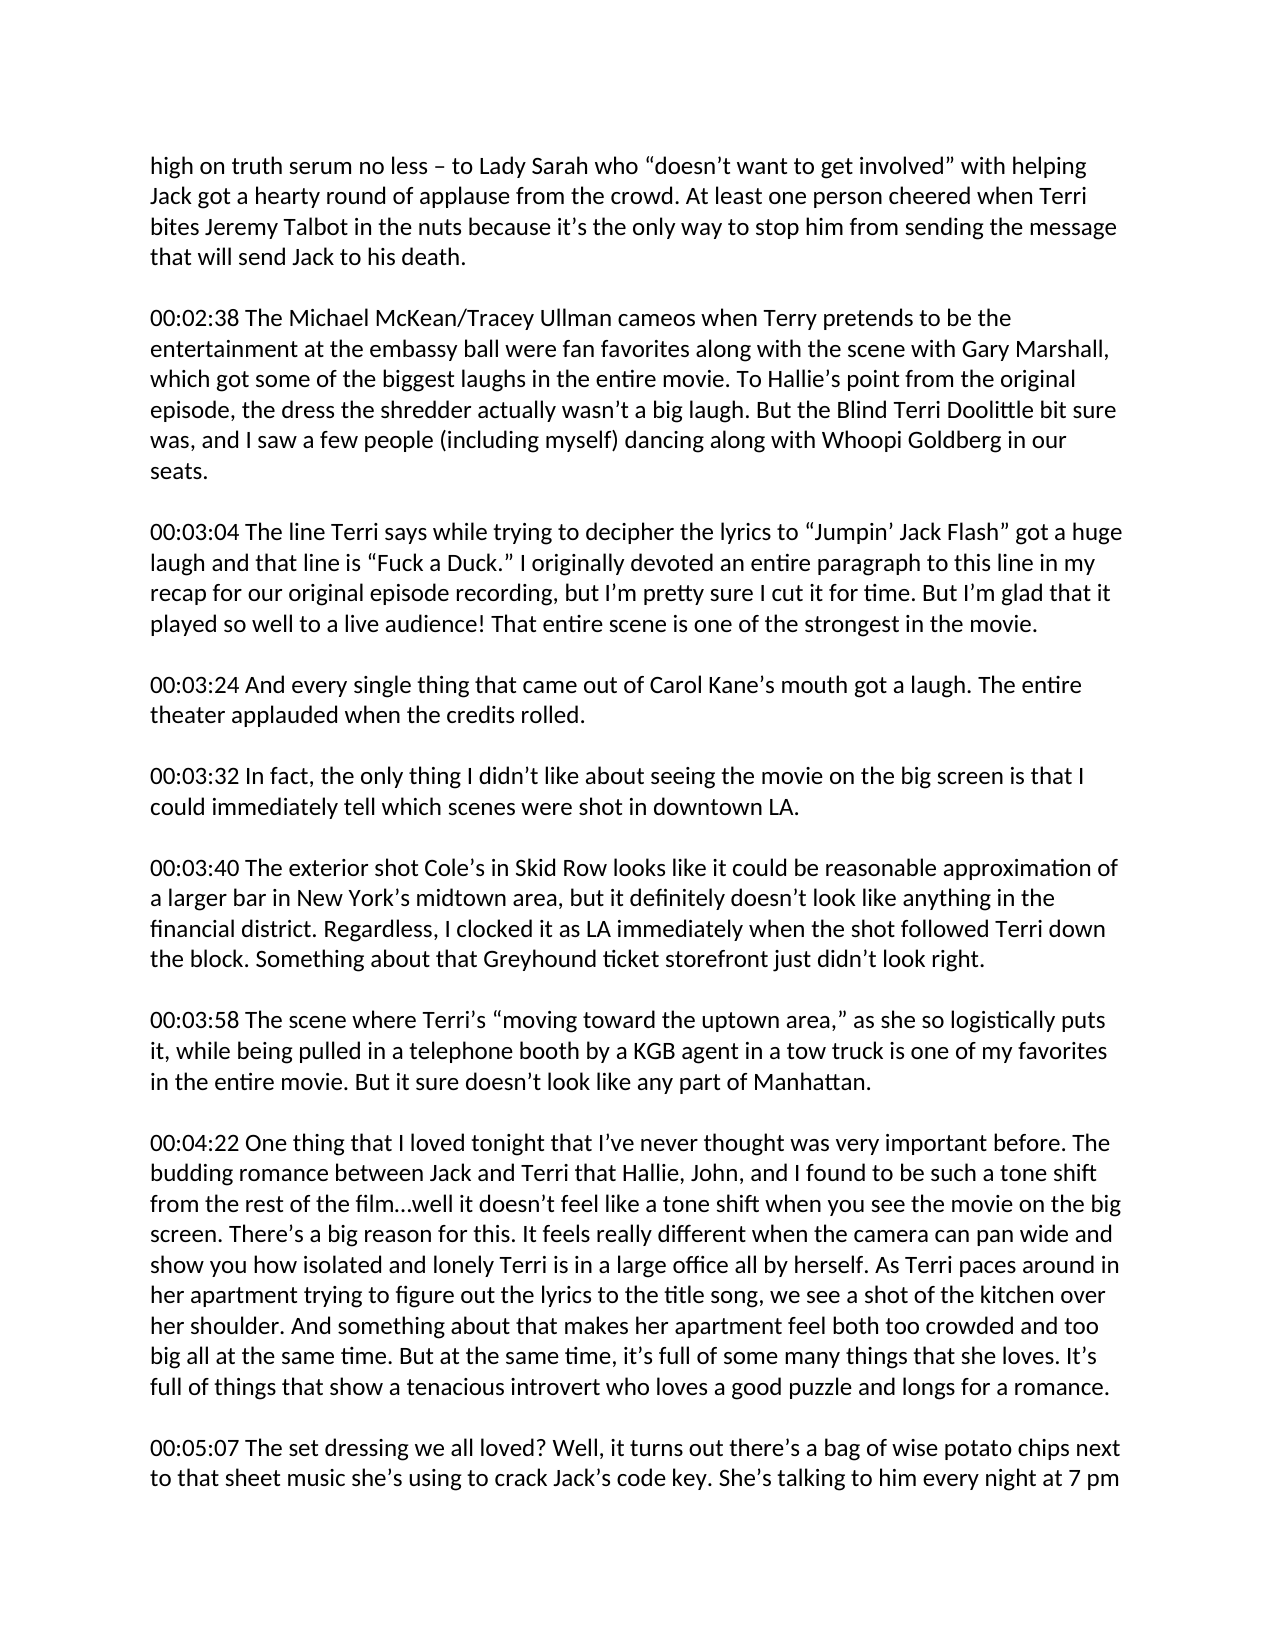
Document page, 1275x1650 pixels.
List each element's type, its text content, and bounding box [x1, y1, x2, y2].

text 00:04:22 One thing that I loved tonight that I’ve never thought was very important before. The budding romance between Jack and Terri that Hallie, John, and I found to be such a tone shift from the rest of the film…well it doesn’t feel like a tone shift when you see the movie on the big screen. There’s a big reason for this. It feels really different when the camera can pan wide and show you how isolated and lonely Terri is in a large office all by herself. As Terri paces around in her apartment trying to figure out the lyrics to the title song, we see a shot of the kitchen over her shoulder. And something about that makes her apartment feel both too crowded and too big all at the same time. But at the same time, it’s full of some many things that she loves. It’s full of things that show a tenacious introvert who loves a good puzzle and longs for a romance. [150, 1127, 1125, 1401]
text 00:03:04 The line Terri says while trying to decipher the lyrics to “Jumpin’ Jack Flash” got a huge laugh and that line is “Fuck a Duck.” I originally devoted an entire paragraph to this line in my recap for our original episode recording, but I’m pretty sure I cut it for time. But I’m glad that it played so well to a live audience! That entire scene is one of the strongest in the movie. [150, 516, 1125, 638]
text 00:03:24 And every single thing that came out of Carol Kane’s mouth got a laugh. The entire theater applauded when the credits rolled. [150, 669, 1125, 730]
text 00:02:38 The Michael McKean/Tracey Ullman cameos when Terry pretends to be the entertainment at the embassy ball were fan favorites along with the scene with Gary Marshall, which got some of the biggest laughs in the entire movie. To Hallie’s point from the original episode, the dress the shredder actually wasn’t a big laugh. But the Blind Terri Doolittle bit sure was, and I saw a few people (including myself) dancing along with Whoopi Goldberg in our seats. [150, 303, 1125, 486]
text 00:03:32 In fact, the only thing I didn’t like about seeing the movie on the big screen is that I could immediately tell which scenes were shot in downtown LA. [150, 760, 1125, 821]
text 00:03:58 The scene where Terri’s “moving toward the uptown area,” as she so logistically puts it, while being pulled in a telephone booth by a KGB agent in a tow truck is one of my favorites in the entire movie. But it sure doesn’t look like any part of Manhattan. [150, 1004, 1125, 1096]
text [150, 150, 1125, 272]
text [150, 1432, 1125, 1493]
text 00:03:40 The exterior shot Cole’s in Skid Row looks like it could be reasonable approximation of a larger bar in New York’s midtown area, but it definitely doesn’t look like anything in the financial district. Regardless, I clocked it as LA immediately when the shot followed Terri down the block. Something about that Greyhound ticket storefront just didn’t look right. [150, 852, 1125, 974]
